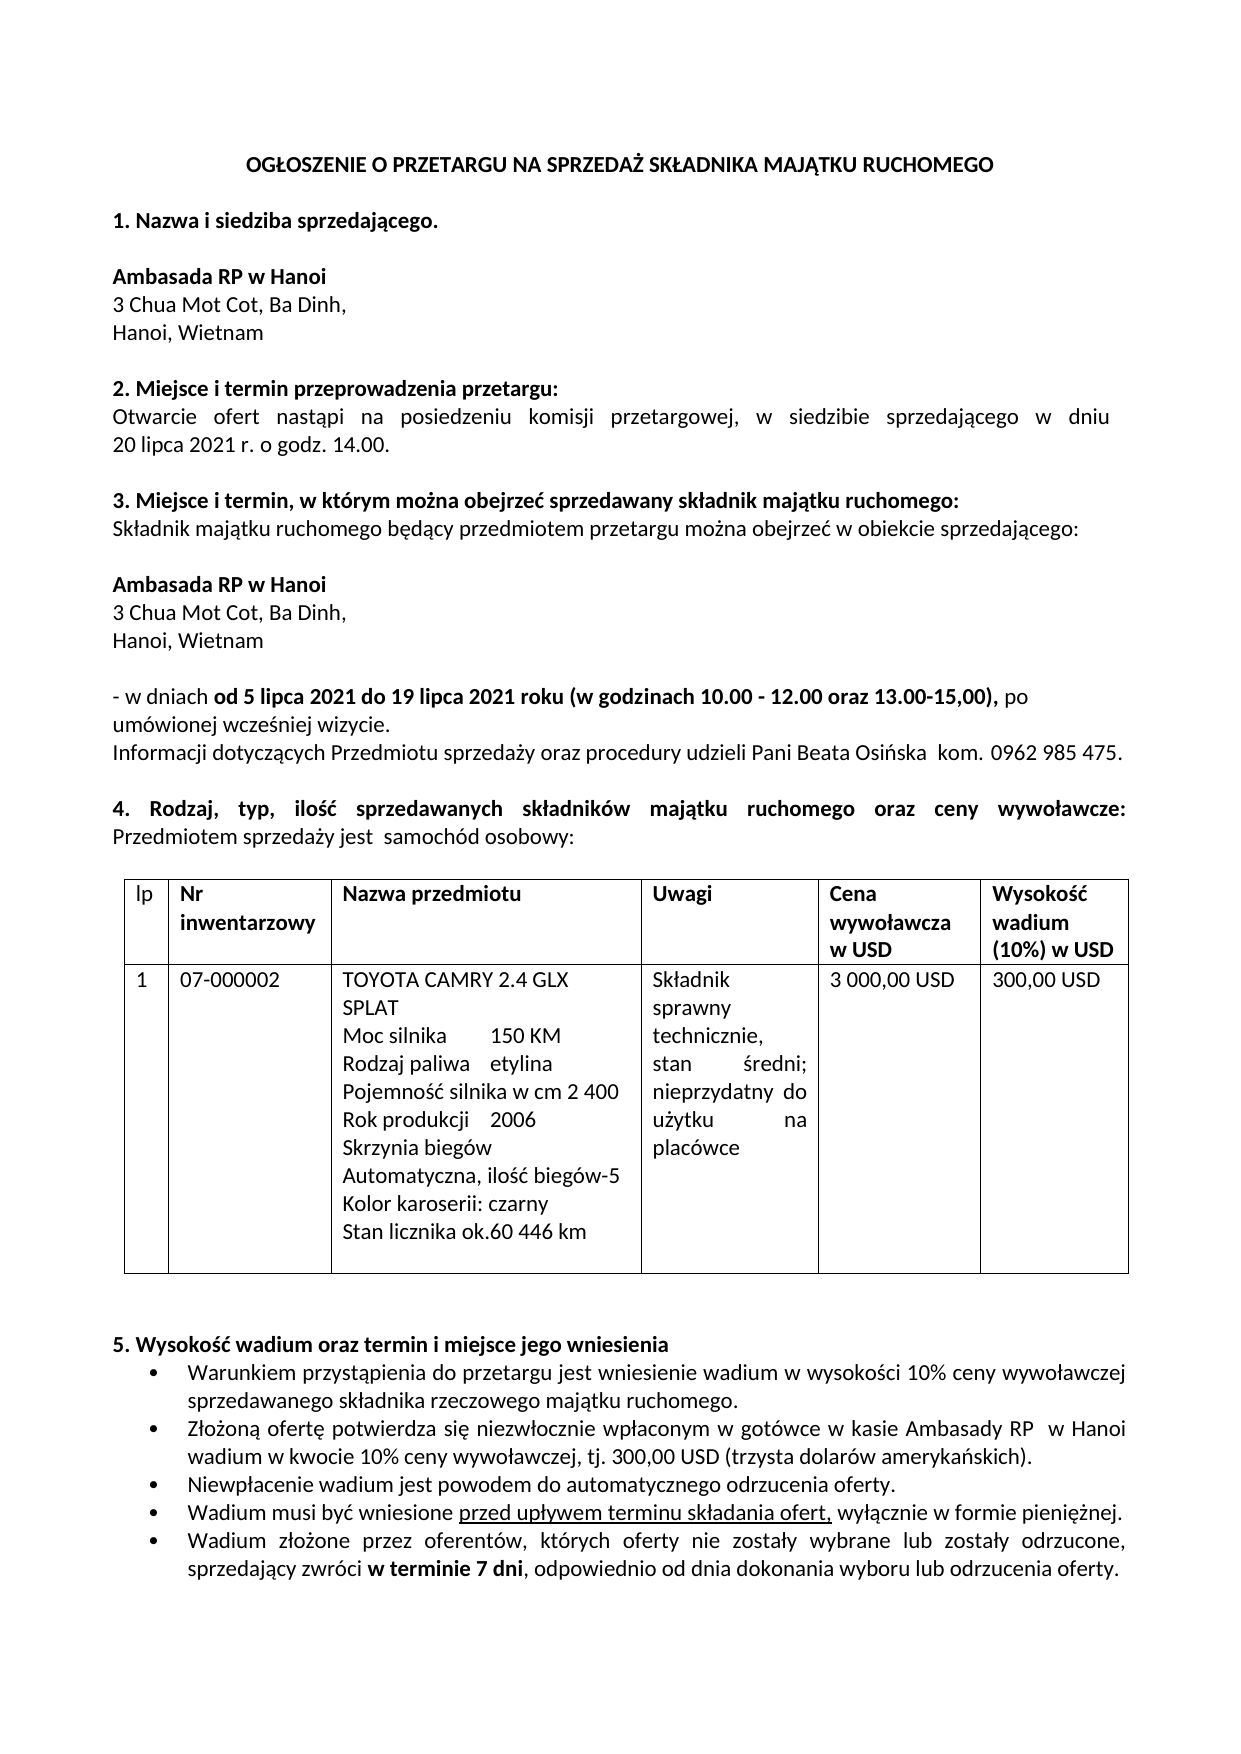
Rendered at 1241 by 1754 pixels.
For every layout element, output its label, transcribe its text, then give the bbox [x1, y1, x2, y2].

list Wadium złożone przez oferentów, których oferty nie zostały wybrane lub zostały odrzucone, sprzedający zwróci w terminie 7 dni, odpowiednio od dnia dokonania wyboru lub odrzucenia oferty. [150, 1526, 1128, 1582]
list Niewpłacenie wadium jest powodem do automatycznego odrzucenia oferty. [150, 1470, 1128, 1498]
table_cell 300,00 USD [981, 965, 1128, 1273]
table_header Nr inwentarzowy [169, 880, 331, 964]
text Składnik majątku ruchomego będący przedmiotem przetargu można obejrzeć w obiekcie sprzedającego: [112, 514, 1128, 542]
text - w dniach od 5 lipca 2021 do 19 lipca 2021 roku (w godzinach 10.00 - 12.00 oraz 13.00-15,00), po umówionej wcześniej wizycie. Informacji dotyczących Przedmiotu sprzedaży oraz procedury udzieli Pani Beata Osińska kom. 0962 985 475. [112, 682, 1128, 766]
text OGŁOSZENIE O PRZETARGU NA SPRZEDAŻ SKŁADNIKA MAJĄTKU RUCHOMEGO [112, 150, 1128, 178]
list Warunkiem przystąpienia do przetargu jest wniesienie wadium w wysokości 10% ceny wywoławczej sprzedawanego składnika rzeczowego majątku ruchomego. [150, 1358, 1128, 1414]
text Otwarcie ofert nastąpi na posiedzeniu komisji przetargowej, w siedzibie sprzedającego w dniu 20 lipca 2021 r. o godz. 14.00. [112, 402, 1128, 458]
table_header lp [125, 880, 168, 964]
text 3 Chua Mot Cot, Ba Dinh, [112, 290, 1128, 318]
table_cell 3 000,00 USD [819, 965, 980, 1273]
table_header Nazwa przedmiotu [332, 880, 641, 964]
table_header Cena wywoławcza w USD [819, 880, 980, 964]
table_cell Składnik sprawny technicznie, stan średni; nieprzydatny do użytku na placówce [642, 965, 818, 1273]
text 3 Chua Mot Cot, Ba Dinh, [112, 598, 1128, 626]
table_cell 1 [125, 965, 168, 1273]
table_cell TOYOTA CAMRY 2.4 GLX SPLAT Moc silnika 150 KM Rodzaj paliwa etylina Pojemność silnika w cm 2 400 Rok produkcji 2006 Skrzynia biegów Automatyczna, ilość biegów-5 Kolor karoserii: czarny Stan licznika ok.60 446 km [332, 965, 641, 1273]
text Ambasada RP w Hanoi [112, 570, 1128, 598]
text Hanoi, Wietnam [112, 626, 1128, 682]
text 1. Nazwa i siedziba sprzedającego. [112, 206, 1128, 234]
text 2. Miejsce i termin przeprowadzenia przetargu: [112, 374, 1128, 402]
text 3. Miejsce i termin, w którym można obejrzeć sprzedawany składnik majątku ruchomego: [112, 486, 1128, 514]
table_header Wysokość wadium (10%) w USD [981, 880, 1128, 964]
text Ambasada RP w Hanoi [112, 262, 1128, 290]
text Hanoi, Wietnam [112, 318, 1128, 346]
table_cell 07-000002 [169, 965, 331, 1273]
list Złożoną ofertę potwierdza się niezwłocznie wpłaconym w gotówce w kasie Ambasady RP w Hanoi wadium w kwocie 10% ceny wywoławczej, tj. 300,00 USD (trzysta dolarów amerykańskich). [150, 1414, 1128, 1470]
list Wadium musi być wniesione przed upływem terminu składania ofert, wyłącznie w formie pieniężnej. [150, 1498, 1128, 1526]
text 5. Wysokość wadium oraz termin i miejsce jego wniesienia [112, 1330, 1128, 1358]
text 4. Rodzaj, typ, ilość sprzedawanych składników majątku ruchomego oraz ceny wywoławcze: Przedmiotem sprzedaży jest samochód osobowy: [112, 794, 1128, 851]
table_header Uwagi [642, 880, 818, 964]
